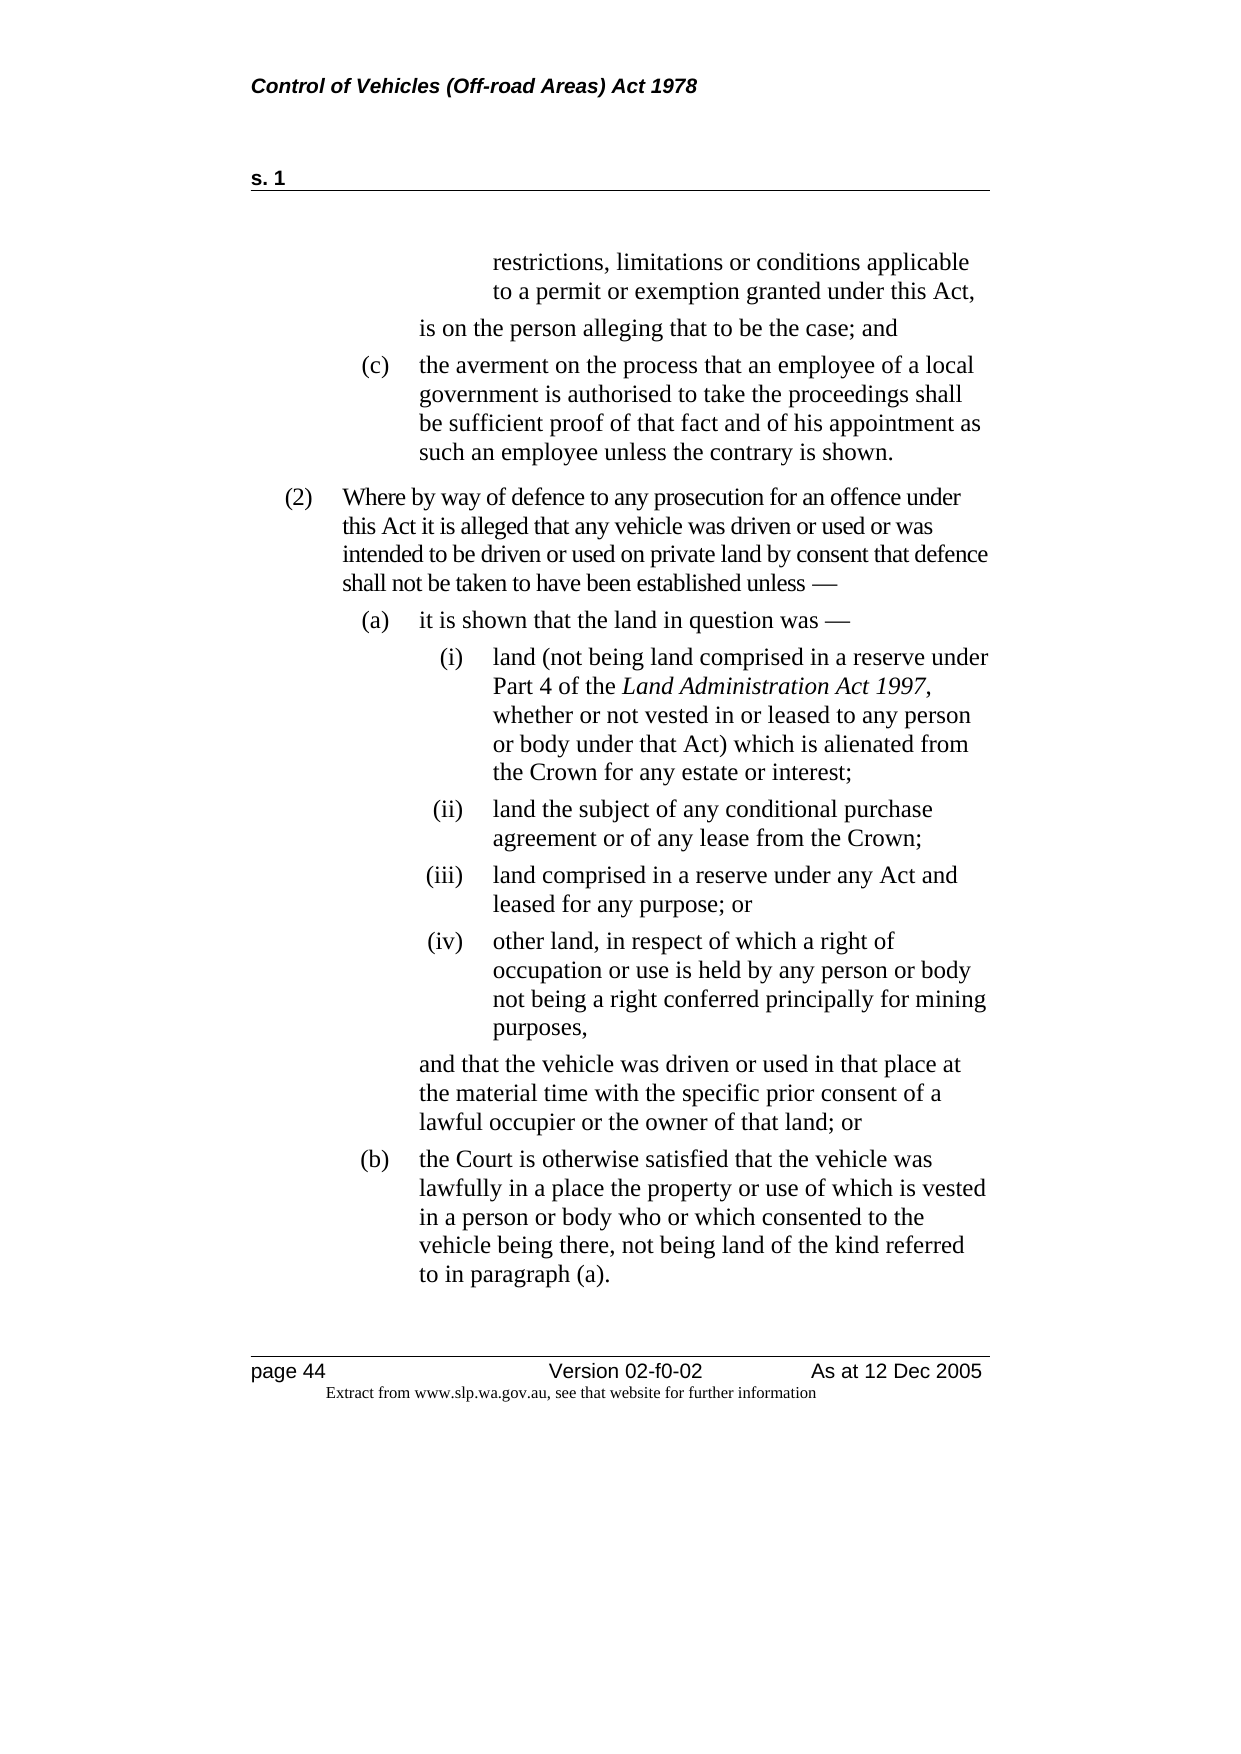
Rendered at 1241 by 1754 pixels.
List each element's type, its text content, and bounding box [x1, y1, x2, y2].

text (c) the averment on the process that an employee of a local government is authorised to take the proceedings shall be sufficient proof of that fact and of his appointment as such an employee unless the contrary is shown. [251, 350, 990, 465]
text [251, 247, 990, 305]
text (i) land (not being land comprised in a reserve under Part 4 of the Land Administration Act 1997, whether or not vested in or leased to any person or body under that Act) which is alienated from the Crown for any estate or interest; [251, 642, 990, 786]
text and that the vehicle was driven or used in that place at the material time with the specific prior consent of a lawful occupier or the owner of that land; or [251, 1049, 990, 1136]
text is on the person alleging that to be the case; and [251, 313, 990, 342]
text (iv) other land, in respect of which a right of occupation or use is held by any person or body not being a right conferred principally for mining purposes, [251, 926, 990, 1041]
text (a) it is shown that the land in question was — [251, 605, 990, 634]
text (b) the Court is otherwise satisfied that the vehicle was lawfully in a place the property or use of which is vested in a person or body who or which consented to the vehicle being there, not being land of the kind referred to in paragraph (a). [251, 1144, 990, 1288]
text (iii) land comprised in a reserve under any Act and leased for any purpose; or [251, 860, 990, 918]
text (2) Where by way of defence to any prosecution for an offence under this Act it is alleged that any vehicle was driven or used or was intended to be driven or used on private land by consent that defence shall not be taken to have been established unless — [251, 482, 990, 597]
text (ii) land the subject of any conditional purchase agreement or of any lease from the Crown; [251, 794, 990, 852]
